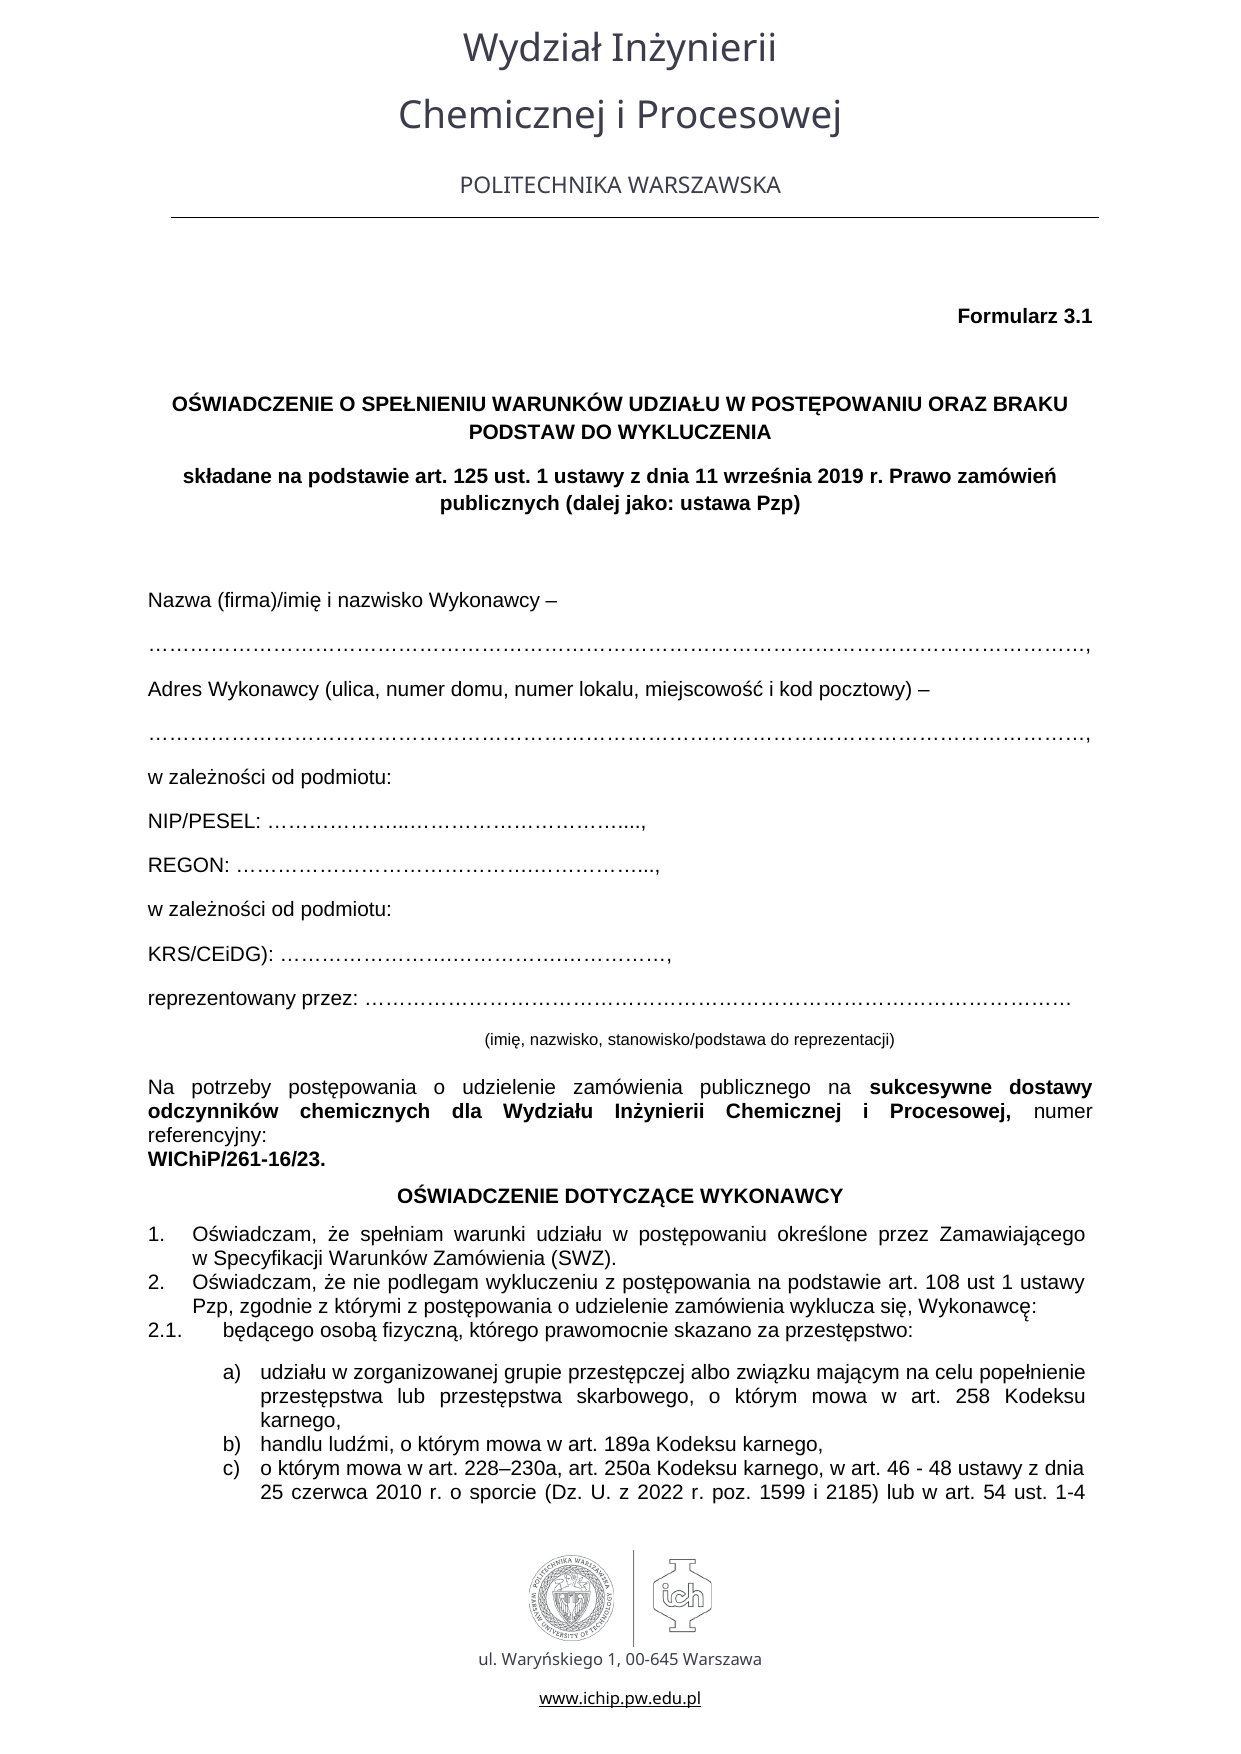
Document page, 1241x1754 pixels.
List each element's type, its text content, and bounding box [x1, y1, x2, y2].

text Adres Wykonawcy (ulica, numer domu, numer lokalu, miejscowość i kod pocztowy) – [148, 676, 1092, 700]
text ………………………………………………………………………………………………………………………, [148, 632, 1092, 656]
text reprezentowany przez: ………………………………………………………………………………………… [148, 986, 1092, 1009]
text OŚWIADCZENIE DOTYCZĄCE WYKONAWCY [148, 1183, 1092, 1207]
list Oświadczam, że spełniam warunki udziału w postępowaniu określone przez Zamawiającego w Specyfikacji Warunków Zamówienia (SWZ). [148, 1222, 1087, 1270]
text OŚWIADCZENIE O SPEŁNIENIU WARUNKÓW UDZIAŁU W POSTĘPOWANIU ORAZ BRAKU PODSTAW DO WYKLUCZENIA [148, 392, 1092, 443]
text Na potrzeby postępowania o udzielenie zamówienia publicznego na sukcesywne dostawy odczynników chemicznych dla Wydziału Inżynierii Chemicznej i Procesowej, numer referencyjny: [148, 1075, 1092, 1147]
text Nazwa (firma)/imię i nazwisko Wykonawcy – [148, 588, 1092, 612]
text WIChiP/261-16/23. [148, 1147, 1092, 1171]
text ………………………………………………………………………………………………………………………, [148, 721, 1092, 744]
picture [528, 1550, 712, 1647]
text w zależności od podmiotu: [148, 765, 1092, 789]
text w zależności od podmiotu: [148, 897, 1093, 921]
text (imię, nazwisko, stanowisko/podstawa do reprezentacji) [148, 1030, 1092, 1049]
text REGON: …………………………………….……………..., [148, 853, 1092, 877]
text Formularz 3.1 [148, 304, 1092, 328]
text 2.1. będącego osobą fizyczną, którego prawomocnie skazano za przestępstwo: [148, 1318, 1087, 1342]
text NIP/PESEL: ………………...…………………………...., [148, 809, 1092, 833]
list udziału w zorganizowanej grupie przestępczej albo związku mającym na celu popełnienie przestępstwa lub przestępstwa skarbowego, o którym mowa w art. 258 Kodeksu karnego, [223, 1360, 1087, 1432]
list handlu ludźmi, o którym mowa w art. 189a Kodeksu karnego, [223, 1432, 1087, 1456]
list Oświadczam, że nie podlegam wykluczeniu z postępowania na podstawie art. 108 ust 1 ustawy Pzp, zgodnie z którymi z postępowania o udzielenie zamówienia wyklucza się, Wykonawcę̨: [148, 1270, 1087, 1318]
text KRS/CEiDG): …………………….…………….……………, [148, 941, 1093, 965]
text składane na podstawie art. 125 ust. 1 ustawy z dnia 11 września 2019 r. Prawo zamówień publicznych (dalej jako: ustawa Pzp) [148, 464, 1092, 515]
